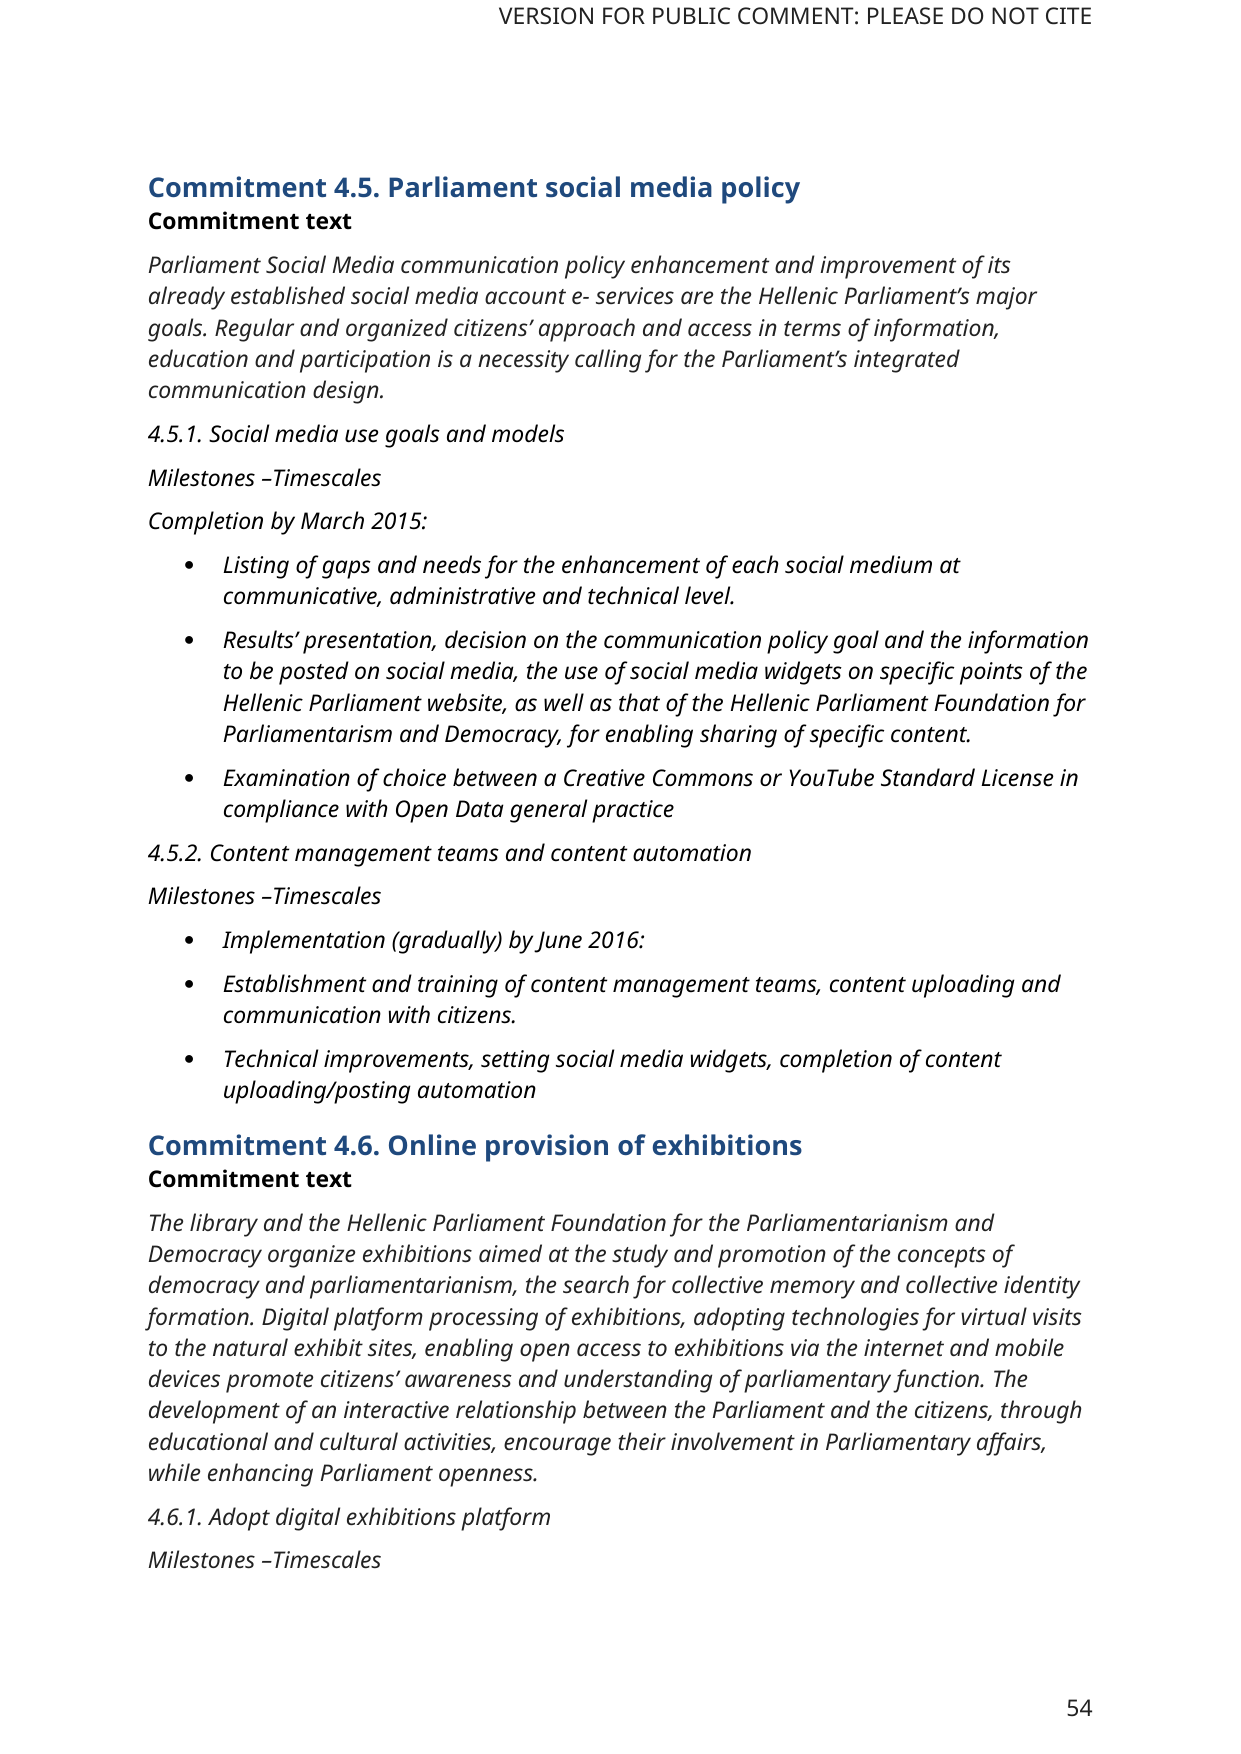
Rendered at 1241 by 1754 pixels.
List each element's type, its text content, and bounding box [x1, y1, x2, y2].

text 4.6.1. Adopt digital exhibitions platform [148, 1501, 1093, 1532]
text Commitment text [148, 205, 1093, 237]
text Commitment text [148, 1163, 1093, 1194]
list Technical improvements, setting social media widgets, completion of content uploading/posting automation [185, 1043, 1093, 1105]
text Milestones –Timescales [148, 462, 1093, 493]
text Milestones –Timescales [148, 1544, 1093, 1576]
text 4.5.1. Social media use goals and models [148, 418, 1093, 449]
subtitle Commitment 4.5. Parliament social media policy [148, 168, 1093, 205]
list Establishment and training of content management teams, content uploading and communication with citizens. [185, 968, 1093, 1030]
list Results’ presentation, decision on the communication policy goal and the information to be posted on social media, the use of social media widgets on specific points of the Hellenic Parliament website, as well as that of the Hellenic Parliament Foundation for Parliamentarism and Democracy, for enabling sharing of specific content. [185, 624, 1093, 749]
text 4.5.2. Content management teams and content automation [148, 837, 1093, 868]
list Examination of choice between a Creative Commons or YouTube Standard License in compliance with Open Data general practice [185, 762, 1093, 824]
text Milestones –Timescales [148, 880, 1093, 912]
list Listing of gaps and needs for the enhancement of each social medium at communicative, administrative and technical level. [185, 549, 1093, 612]
list Implementation (gradually) by June 2016: [185, 924, 1093, 955]
text The library and the Hellenic Parliament Foundation for the Parliamentarianism and Democracy organize exhibitions aimed at the study and promotion of the concepts of democracy and parliamentarianism, the search for collective memory and collective identity formation. Digital platform processing of exhibitions, adopting technologies for virtual visits to the natural exhibit sites, enabling open access to exhibitions via the internet and mobile devices promote citizens’ awareness and understanding of parliamentary function. The development of an interactive relationship between the Parliament and the citizens, through educational and cultural activities, encourage their involvement in Parliamentary affairs, while enhancing Parliament openness. [148, 1207, 1093, 1488]
text Completion by March 2015: [148, 505, 1093, 537]
text Parliament Social Media communication policy enhancement and improvement of its already established social media account e- services are the Hellenic Parliament’s major goals. Regular and organized citizens’ approach and access in terms of information, education and participation is a necessity calling for the Parliament’s integrated communication design. [148, 249, 1093, 405]
subtitle Commitment 4.6. Online provision of exhibitions [148, 1126, 1093, 1163]
